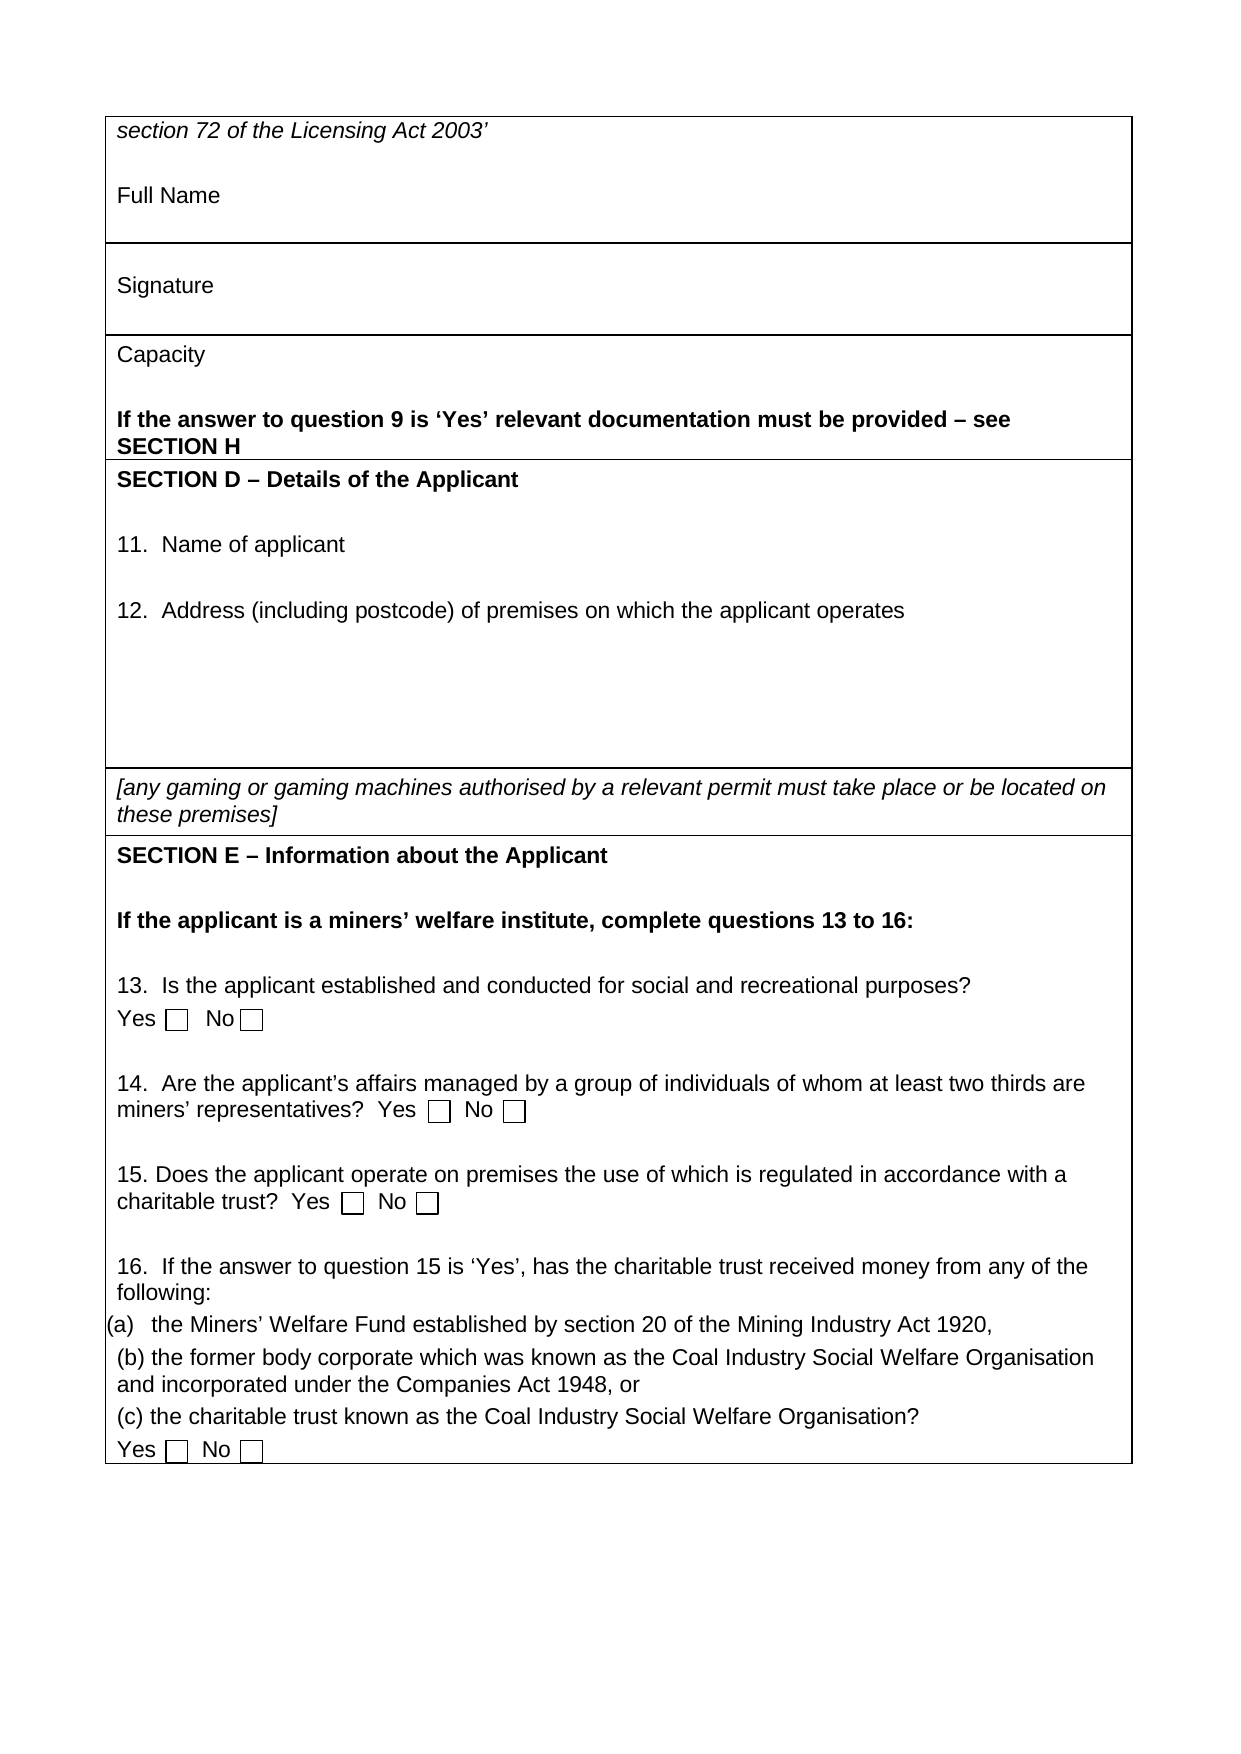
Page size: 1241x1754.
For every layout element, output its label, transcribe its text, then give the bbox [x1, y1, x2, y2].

table_cell Capacity If the answer to question 9 is ‘Yes’ relevant documentation must be provided – see SECTION H [106, 336, 1131, 459]
table_cell [any gaming or gaming machines authorised by a relevant permit must take place or be located on these premises] [106, 769, 1131, 835]
table_cell Signature [106, 244, 1131, 333]
table_cell SECTION D – Details of the Applicant Name of applicant Address (including postcode) of premises on which the applicant operates [106, 460, 1131, 767]
table_cell SECTION E – Information about the Applicant If the applicant is a miners’ welfare institute, complete questions 13 to 16: Is the applicant established and conducted for social and recreational purposes? Yes No Are the applicant’s affairs managed by a group of individuals of whom at least two thirds are miners’ representatives? Yes No Does the applicant operate on premises the use of which is regulated in accordance with a charitable trust? Yes No If the answer to question 15 is ‘Yes’, has the charitable trust received money from any of the following: the Miners’ Welfare Fund established by section 20 of the Mining Industry Act 1920, the former body corporate which was known as the Coal Industry Social Welfare Organisation and incorporated under the Companies Act 1948, or the charitable trust known as the Coal Industry Social Welfare Organisation? Yes No [106, 836, 1131, 1463]
table_header section 72 of the Licensing Act 2003’ Full Name [106, 117, 1131, 242]
